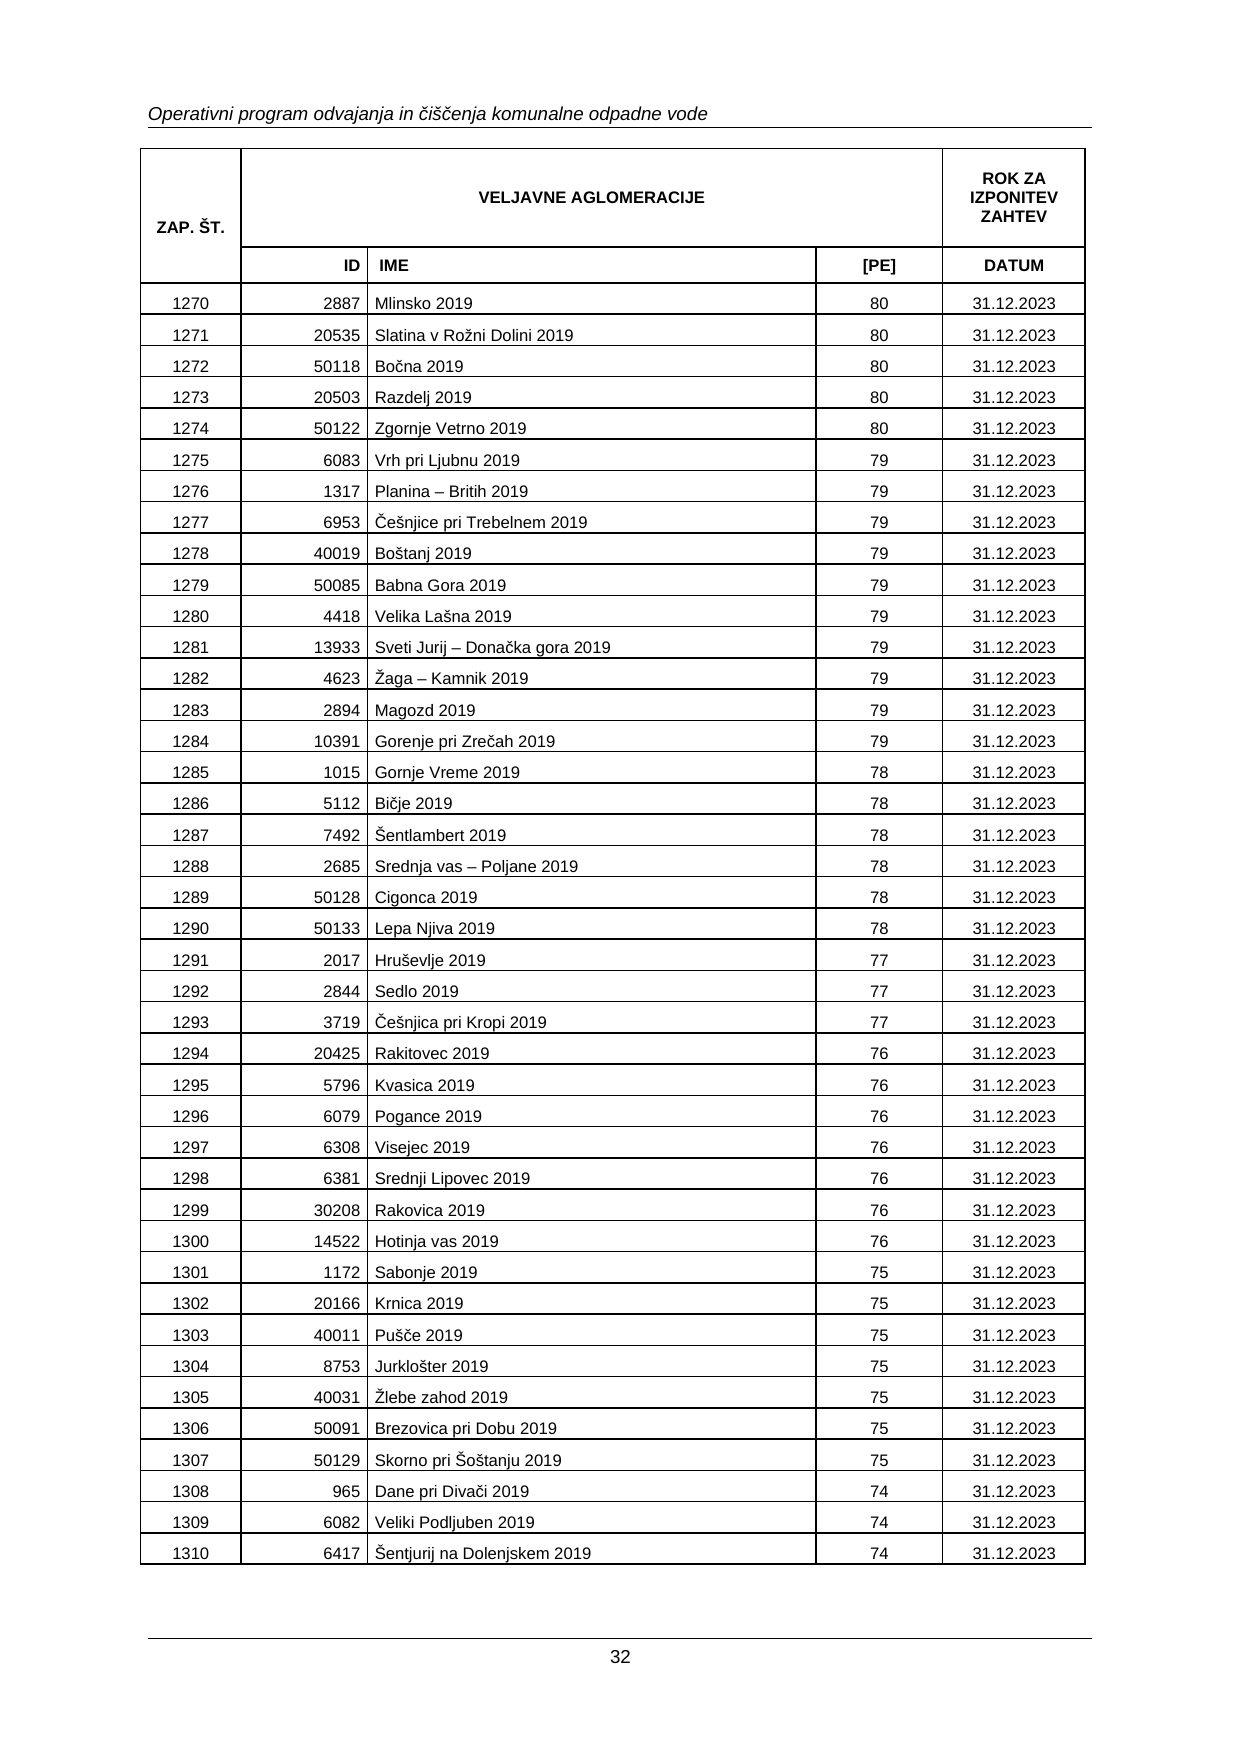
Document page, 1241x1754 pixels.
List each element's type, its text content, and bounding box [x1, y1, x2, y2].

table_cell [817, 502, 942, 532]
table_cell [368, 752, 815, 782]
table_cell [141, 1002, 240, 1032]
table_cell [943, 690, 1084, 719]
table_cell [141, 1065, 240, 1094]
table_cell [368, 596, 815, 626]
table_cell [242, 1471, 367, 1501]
table_header VELJAVNE AGLOMERACIJE [242, 149, 942, 246]
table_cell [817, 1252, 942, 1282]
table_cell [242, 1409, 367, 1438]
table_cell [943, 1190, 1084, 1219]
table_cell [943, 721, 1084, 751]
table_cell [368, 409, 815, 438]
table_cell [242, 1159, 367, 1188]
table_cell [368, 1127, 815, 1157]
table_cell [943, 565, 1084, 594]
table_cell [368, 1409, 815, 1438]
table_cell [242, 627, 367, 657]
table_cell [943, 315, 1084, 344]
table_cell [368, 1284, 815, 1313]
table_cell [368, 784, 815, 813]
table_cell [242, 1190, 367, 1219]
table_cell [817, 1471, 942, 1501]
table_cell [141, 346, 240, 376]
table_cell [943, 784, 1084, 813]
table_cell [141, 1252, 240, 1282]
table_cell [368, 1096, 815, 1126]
table_cell DATUM [943, 248, 1084, 282]
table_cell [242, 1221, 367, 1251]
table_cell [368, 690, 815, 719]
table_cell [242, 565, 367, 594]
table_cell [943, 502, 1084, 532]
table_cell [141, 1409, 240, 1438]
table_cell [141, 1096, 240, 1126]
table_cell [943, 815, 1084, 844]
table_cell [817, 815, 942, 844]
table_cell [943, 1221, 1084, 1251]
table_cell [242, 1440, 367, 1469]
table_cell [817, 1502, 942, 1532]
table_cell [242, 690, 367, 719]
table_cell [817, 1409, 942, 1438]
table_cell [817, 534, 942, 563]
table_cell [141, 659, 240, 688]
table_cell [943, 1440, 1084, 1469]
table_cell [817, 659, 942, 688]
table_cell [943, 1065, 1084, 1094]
table_header ROK ZA IZPONITEV ZAHTEV [943, 149, 1084, 246]
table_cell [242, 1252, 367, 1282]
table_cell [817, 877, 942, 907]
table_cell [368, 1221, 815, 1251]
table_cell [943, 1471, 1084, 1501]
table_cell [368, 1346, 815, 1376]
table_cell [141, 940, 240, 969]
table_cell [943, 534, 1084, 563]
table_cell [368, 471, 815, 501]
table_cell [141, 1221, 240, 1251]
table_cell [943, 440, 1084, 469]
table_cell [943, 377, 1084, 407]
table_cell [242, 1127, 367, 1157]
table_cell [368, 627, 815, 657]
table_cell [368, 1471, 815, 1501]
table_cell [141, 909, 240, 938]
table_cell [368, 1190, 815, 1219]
table_header ZAP. ŠT. [141, 149, 240, 282]
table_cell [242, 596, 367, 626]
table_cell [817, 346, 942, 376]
table_cell [PE] [817, 248, 942, 282]
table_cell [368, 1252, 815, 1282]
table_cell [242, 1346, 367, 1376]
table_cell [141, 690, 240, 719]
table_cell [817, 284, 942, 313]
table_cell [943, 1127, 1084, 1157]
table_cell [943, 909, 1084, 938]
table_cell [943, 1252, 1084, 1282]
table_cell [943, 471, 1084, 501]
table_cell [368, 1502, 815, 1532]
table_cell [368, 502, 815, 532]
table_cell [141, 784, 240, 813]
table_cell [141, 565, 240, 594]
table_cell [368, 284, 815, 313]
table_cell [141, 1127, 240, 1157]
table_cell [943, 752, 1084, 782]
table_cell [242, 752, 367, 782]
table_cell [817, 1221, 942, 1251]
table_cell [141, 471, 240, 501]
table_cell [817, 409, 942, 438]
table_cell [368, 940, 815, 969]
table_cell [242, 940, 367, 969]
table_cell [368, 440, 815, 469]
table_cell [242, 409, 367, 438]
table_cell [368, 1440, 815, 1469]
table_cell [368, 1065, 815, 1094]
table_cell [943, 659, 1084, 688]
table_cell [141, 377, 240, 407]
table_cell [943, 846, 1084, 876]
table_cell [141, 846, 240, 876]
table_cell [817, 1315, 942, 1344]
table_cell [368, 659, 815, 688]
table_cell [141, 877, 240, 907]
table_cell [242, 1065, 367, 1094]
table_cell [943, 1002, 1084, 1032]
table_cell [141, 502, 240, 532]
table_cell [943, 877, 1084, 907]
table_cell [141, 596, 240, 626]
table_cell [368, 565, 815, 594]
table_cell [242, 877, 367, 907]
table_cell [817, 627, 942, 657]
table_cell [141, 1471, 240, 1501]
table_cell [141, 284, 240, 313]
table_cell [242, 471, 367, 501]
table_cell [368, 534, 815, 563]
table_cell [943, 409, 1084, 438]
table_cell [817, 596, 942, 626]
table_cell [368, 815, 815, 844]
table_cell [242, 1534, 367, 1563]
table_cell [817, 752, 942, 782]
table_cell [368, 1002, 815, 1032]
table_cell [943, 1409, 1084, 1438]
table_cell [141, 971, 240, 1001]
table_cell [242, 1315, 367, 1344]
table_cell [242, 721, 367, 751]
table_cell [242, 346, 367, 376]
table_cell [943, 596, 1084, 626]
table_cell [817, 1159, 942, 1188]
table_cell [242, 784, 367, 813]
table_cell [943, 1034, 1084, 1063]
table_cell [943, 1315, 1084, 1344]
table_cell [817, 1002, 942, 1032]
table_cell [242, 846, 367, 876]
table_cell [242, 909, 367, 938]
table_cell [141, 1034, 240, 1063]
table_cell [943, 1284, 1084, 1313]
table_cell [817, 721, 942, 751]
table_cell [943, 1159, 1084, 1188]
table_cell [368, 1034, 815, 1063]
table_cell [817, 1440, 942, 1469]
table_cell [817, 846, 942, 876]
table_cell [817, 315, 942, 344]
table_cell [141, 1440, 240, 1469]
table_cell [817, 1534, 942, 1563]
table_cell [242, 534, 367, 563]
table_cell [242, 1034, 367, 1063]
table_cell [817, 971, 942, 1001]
table_cell ID [242, 248, 367, 282]
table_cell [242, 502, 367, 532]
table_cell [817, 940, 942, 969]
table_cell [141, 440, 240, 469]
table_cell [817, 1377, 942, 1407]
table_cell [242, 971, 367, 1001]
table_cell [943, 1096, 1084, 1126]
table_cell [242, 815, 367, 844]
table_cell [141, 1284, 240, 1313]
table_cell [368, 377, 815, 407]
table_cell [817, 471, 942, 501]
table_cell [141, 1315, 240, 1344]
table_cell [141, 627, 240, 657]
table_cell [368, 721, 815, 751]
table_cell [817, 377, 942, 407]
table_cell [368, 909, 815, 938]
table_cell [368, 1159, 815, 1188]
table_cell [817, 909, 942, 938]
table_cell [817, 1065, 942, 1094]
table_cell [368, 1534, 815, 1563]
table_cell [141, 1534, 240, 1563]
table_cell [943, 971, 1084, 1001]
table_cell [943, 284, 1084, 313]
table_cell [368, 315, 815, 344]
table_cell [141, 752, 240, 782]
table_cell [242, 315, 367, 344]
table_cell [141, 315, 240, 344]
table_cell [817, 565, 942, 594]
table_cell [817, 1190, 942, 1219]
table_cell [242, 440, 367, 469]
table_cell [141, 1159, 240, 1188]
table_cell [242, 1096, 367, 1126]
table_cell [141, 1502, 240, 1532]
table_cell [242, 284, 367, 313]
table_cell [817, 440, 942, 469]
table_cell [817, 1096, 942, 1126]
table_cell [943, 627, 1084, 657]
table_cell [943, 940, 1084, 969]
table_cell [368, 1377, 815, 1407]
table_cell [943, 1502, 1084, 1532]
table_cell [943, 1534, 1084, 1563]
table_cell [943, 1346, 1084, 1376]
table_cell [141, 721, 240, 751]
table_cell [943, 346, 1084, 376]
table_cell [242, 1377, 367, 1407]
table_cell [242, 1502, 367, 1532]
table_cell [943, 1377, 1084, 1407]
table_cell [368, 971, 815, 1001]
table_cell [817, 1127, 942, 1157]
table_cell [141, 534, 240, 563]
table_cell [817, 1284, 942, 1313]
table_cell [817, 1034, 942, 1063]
table_cell IME [368, 248, 815, 282]
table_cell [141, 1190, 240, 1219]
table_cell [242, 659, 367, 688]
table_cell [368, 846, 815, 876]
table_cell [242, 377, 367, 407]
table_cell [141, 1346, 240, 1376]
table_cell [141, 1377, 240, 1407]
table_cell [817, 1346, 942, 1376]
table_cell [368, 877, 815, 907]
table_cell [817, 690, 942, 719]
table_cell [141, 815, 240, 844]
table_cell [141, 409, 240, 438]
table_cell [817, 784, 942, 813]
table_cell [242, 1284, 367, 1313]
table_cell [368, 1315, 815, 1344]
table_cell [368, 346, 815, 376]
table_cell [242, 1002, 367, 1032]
